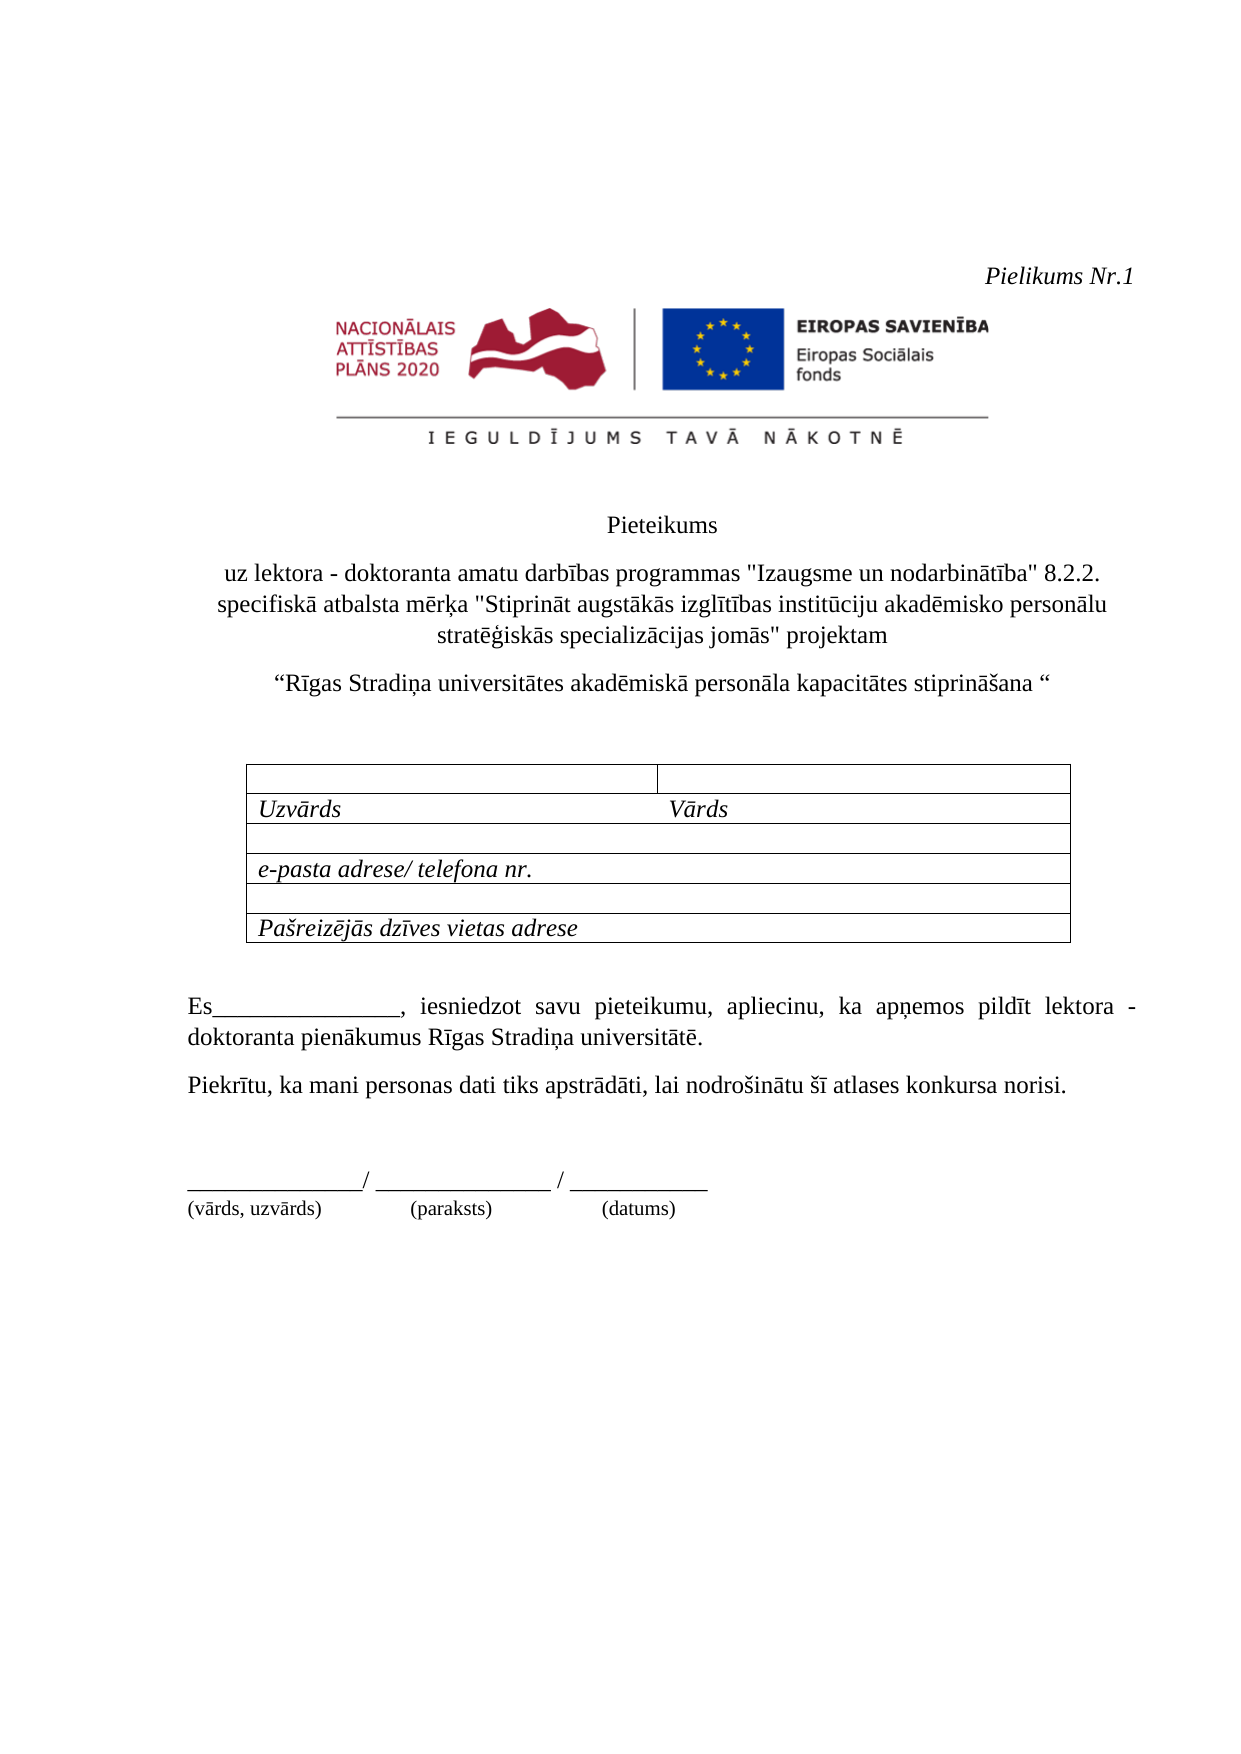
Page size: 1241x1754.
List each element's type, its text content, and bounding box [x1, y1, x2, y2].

table_cell [657, 914, 1070, 942]
table_cell [657, 884, 1070, 912]
text (vārds, uzvārds) (paraksts) (datums) [187, 1196, 1137, 1220]
table_cell [657, 854, 1070, 883]
text Es_______________, iesniedzot savu pieteikumu, apliecinu, ka apņemos pildīt lektora - doktoranta pienākumus Rīgas Stradiņa universitātē. [187, 991, 1137, 1051]
table_cell Uzvārds [247, 794, 657, 823]
table_cell [247, 824, 657, 853]
text Pielikums Nr.1 [187, 261, 1137, 290]
text Piekrītu, ka mani personas dati tiks apstrādāti, lai nodrošinātu šī atlases konkursa norisi. [187, 1070, 1137, 1098]
picture [336, 308, 989, 444]
table_cell Pašreizējās dzīves vietas adrese [247, 914, 657, 942]
table_cell Vārds [657, 794, 1070, 823]
text ______________/ ______________ / ___________ [187, 1165, 1137, 1194]
text uz lektora - doktoranta amatu darbības programmas "Izaugsme un nodarbinātība" 8.2.2. specifiskā atbalsta mērķa "Stiprināt augstākās izglītības institūciju akadēmisko personālu stratēģiskās specializācijas jomās" projektam [187, 558, 1137, 649]
text “Rīgas Stradiņa universitātes akadēmiskā personāla kapacitātes stiprināšana “ [187, 668, 1137, 697]
table_cell [657, 824, 1070, 853]
text Pieteikums [187, 511, 1137, 539]
table_cell e-pasta adrese/ telefona nr. [247, 854, 657, 883]
table_header [658, 765, 1070, 793]
table_cell [247, 884, 657, 912]
table_header [247, 765, 657, 793]
